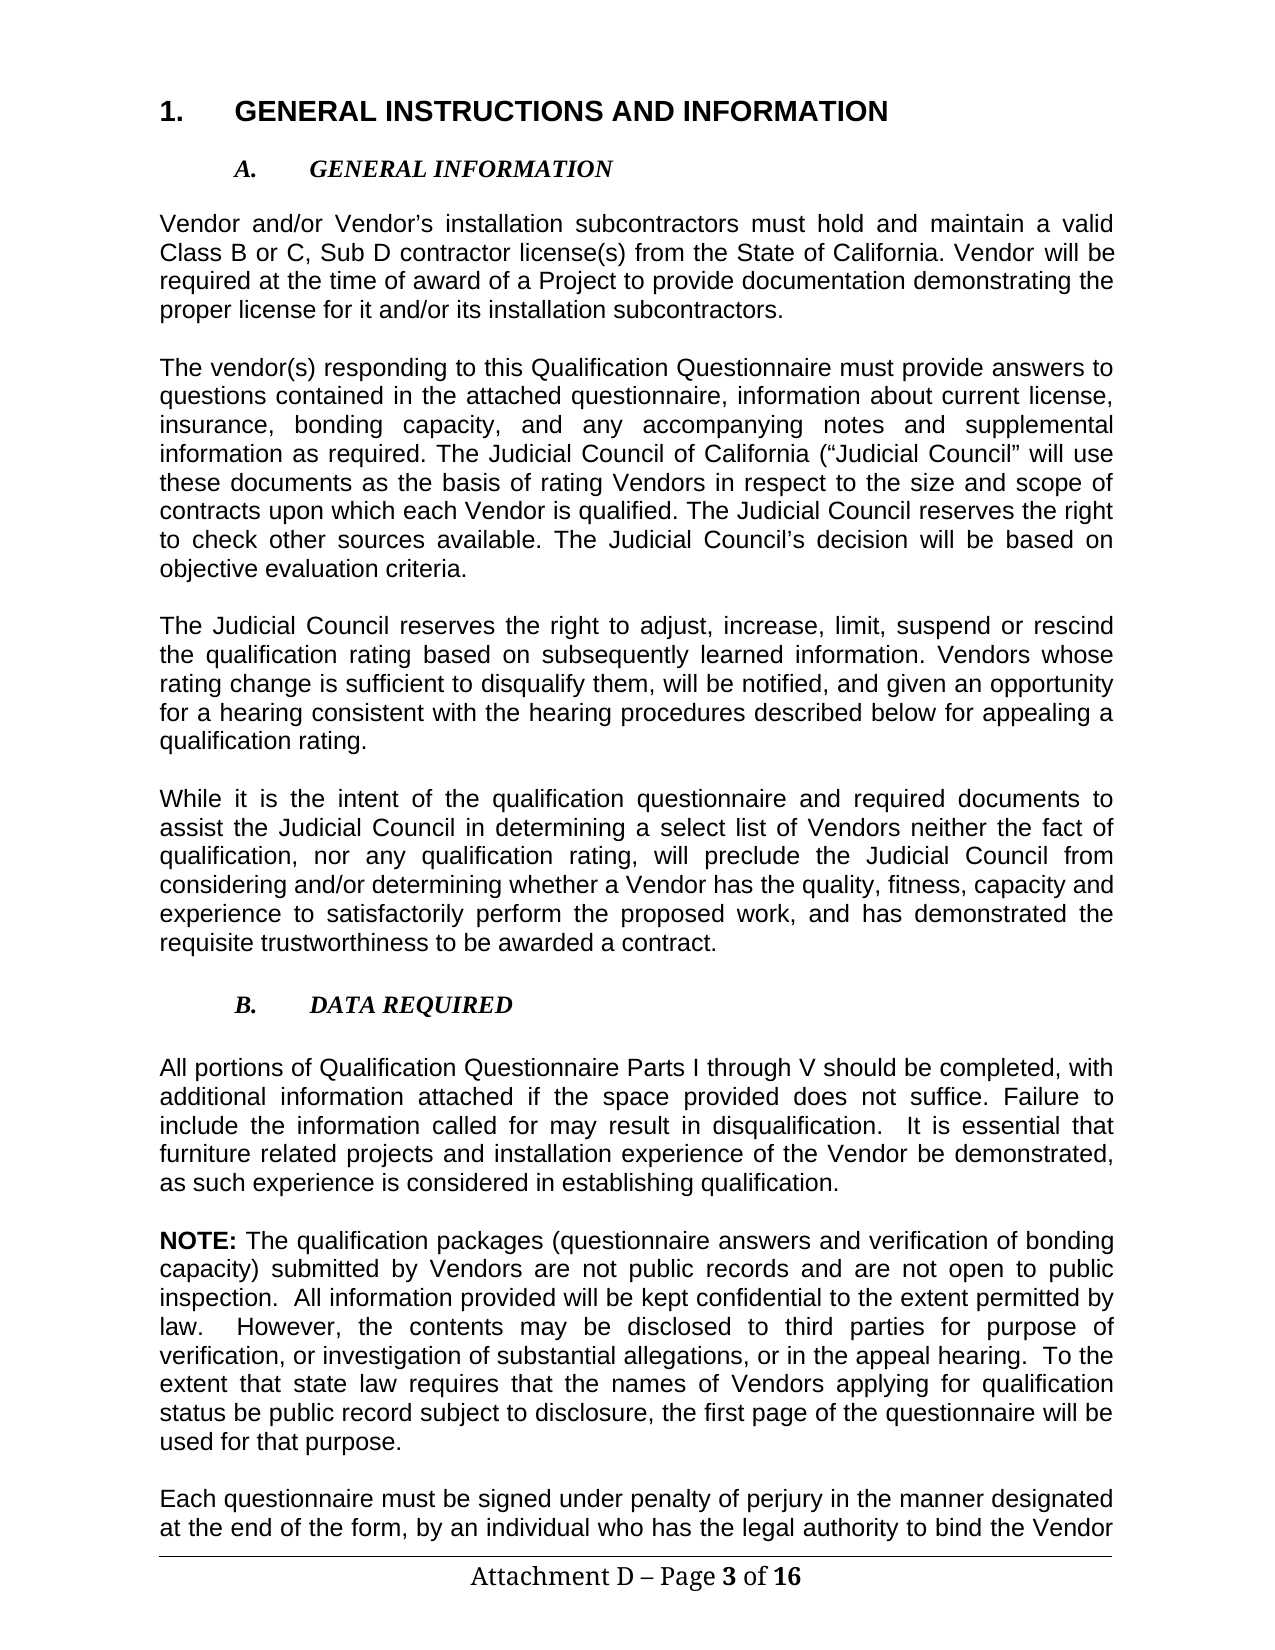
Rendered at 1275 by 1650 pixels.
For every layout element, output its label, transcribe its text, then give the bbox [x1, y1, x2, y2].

subtitle A. GENERAL INFORMATION [234, 154, 1116, 182]
text NOTE: The qualification packages (questionnaire answers and verification of bonding capacity) submitted by Vendors are not public records and are not open to public inspection. All information provided will be kept confidential to the extent permitted by law. However, the contents may be disclosed to third parties for purpose of verification, or investigation of substantial allegations, or in the appeal hearing. To the extent that state law requires that the names of Vendors applying for qualification status be public record subject to disclosure, the first page of the questionnaire will be used for that purpose. [159, 1226, 1116, 1456]
text All portions of Qualification Questionnaire Parts I through V should be completed, with additional information attached if the space provided does not suffice. Failure to include the information called for may result in disqualification. It is essential that furniture related projects and installation experience of the Vendor be demonstrated, as such experience is considered in establishing qualification. [159, 1053, 1116, 1197]
subtitle B. DATA REQUIRED [234, 990, 1116, 1019]
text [159, 1484, 1116, 1542]
text The vendor(s) responding to this Qualification Questionnaire must provide answers to questions contained in the attached questionnaire, information about current license, insurance, bonding capacity, and any accompanying notes and supplemental information as required. The Judicial Council of California (“Judicial Council” will use these documents as the basis of rating Vendors in respect to the size and scope of contracts upon which each Vendor is qualified. The Judicial Council reserves the right to check other sources available. The Judicial Council’s decision will be based on objective evaluation criteria. [159, 352, 1116, 582]
text The Judicial Council reserves the right to adjust, increase, limit, suspend or rescind the qualification rating based on subsequently learned information. Vendors whose rating change is sufficient to disqualify them, will be notified, and given an opportunity for a hearing consistent with the hearing procedures described below for appealing a qualification rating. [159, 611, 1116, 755]
text While it is the intent of the qualification questionnaire and required documents to assist the Judicial Council in determining a select list of Vendors neither the fact of qualification, nor any qualification rating, will preclude the Judicial Council from considering and/or determining whether a Vendor has the quality, fitness, capacity and experience to satisfactorily perform the proposed work, and has demonstrated the requisite trustworthiness to be awarded a contract. [159, 784, 1116, 956]
text 1. GENERAL INSTRUCTIONS AND INFORMATION [159, 94, 1116, 127]
text Vendor and/or Vendor’s installation subcontractors must hold and maintain a valid Class B or C, Sub D contractor license(s) from the State of California. Vendor will be required at the time of award of a Project to provide documentation demonstrating the proper license for it and/or its installation subcontractors. [159, 209, 1116, 324]
